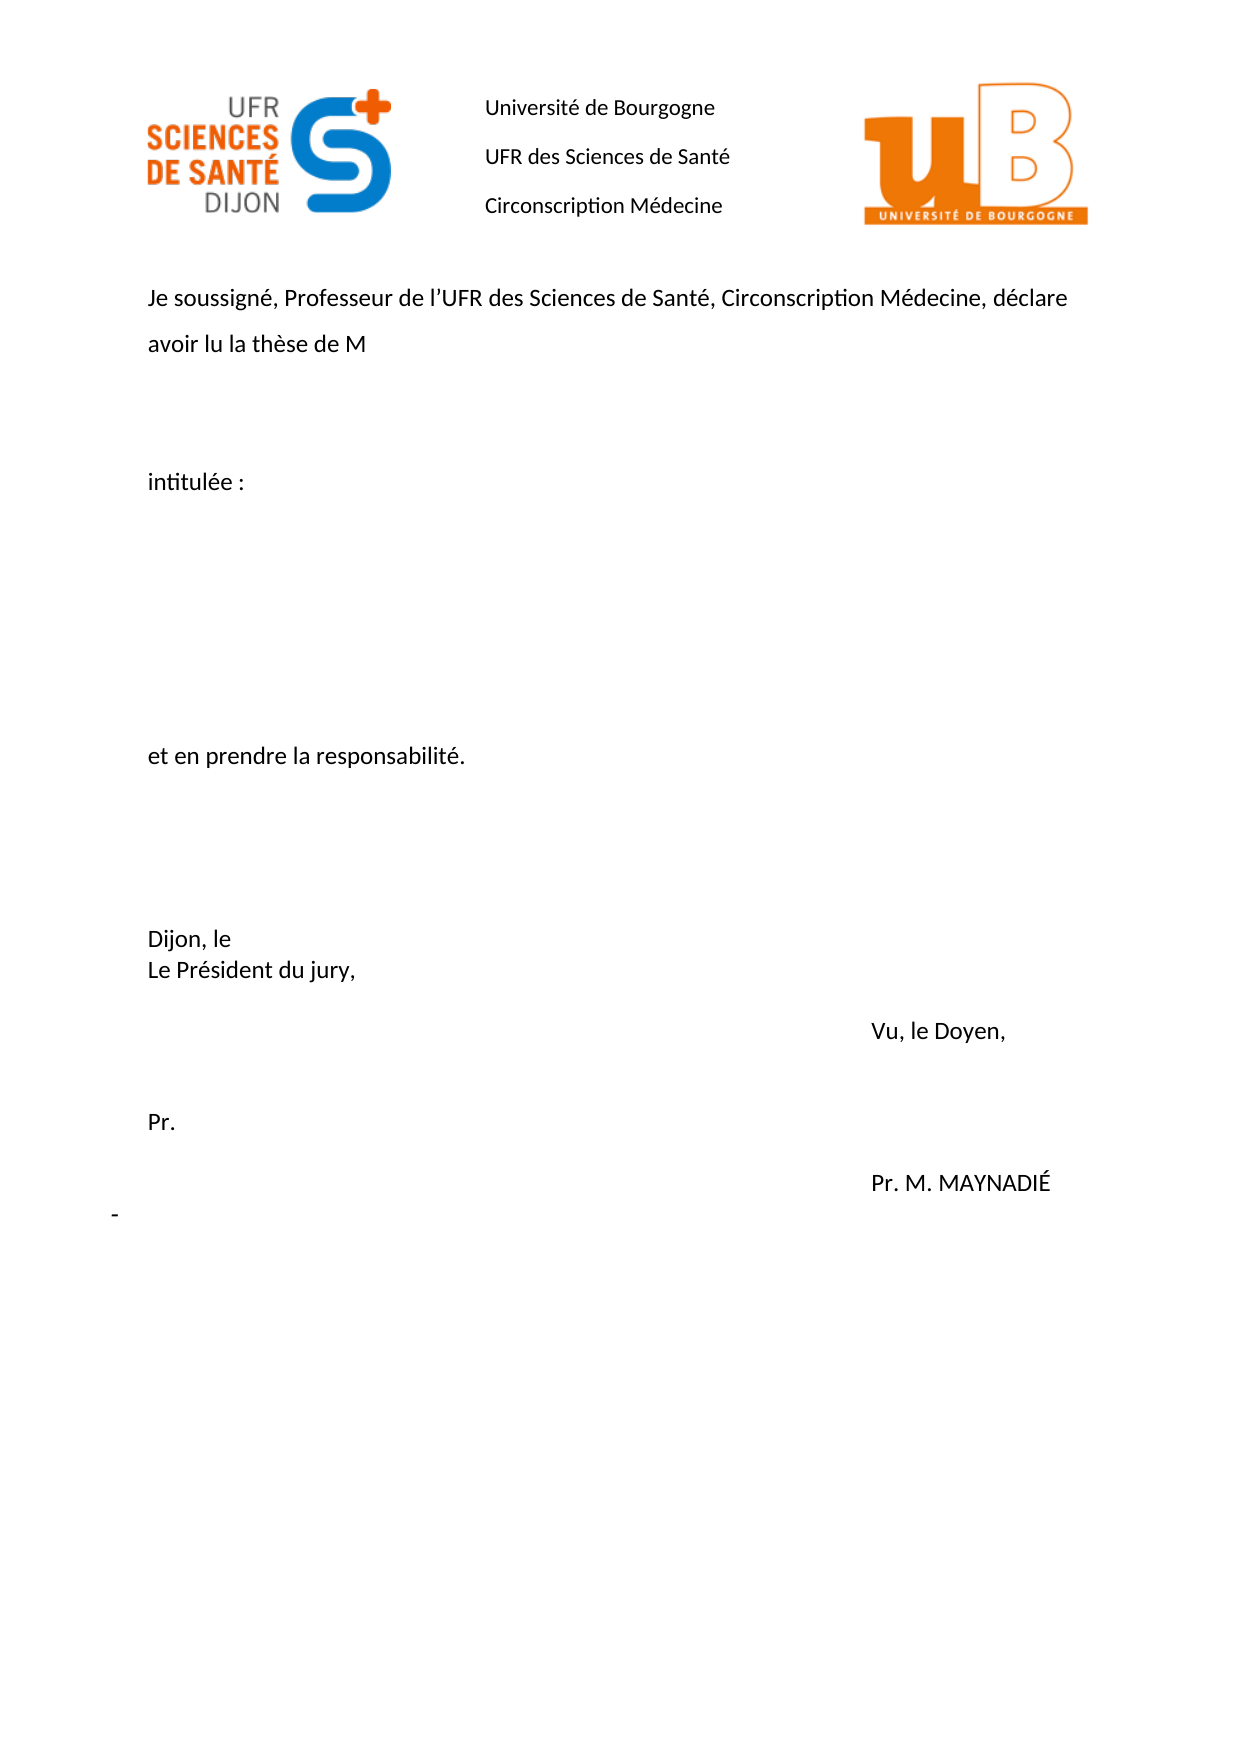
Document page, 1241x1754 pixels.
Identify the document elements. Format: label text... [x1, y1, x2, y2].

list Pr. [148, 1107, 1093, 1137]
list Vu, le Doyen, [871, 1015, 1093, 1046]
picture [147, 73, 391, 230]
list Dijon, le [148, 923, 1093, 954]
list Je soussigné, Professeur de l’UFR des Sciences de Santé, Circonscription Médecine, déclare avoir lu la thèse de M [148, 283, 1093, 359]
list intitulée : [148, 466, 1093, 496]
list Le Président du jury, [148, 954, 1093, 984]
list Pr. M. MAYNADIÉ [871, 1168, 1093, 1198]
picture [861, 80, 1093, 230]
list et en prendre la responsabilité. [148, 740, 1093, 771]
